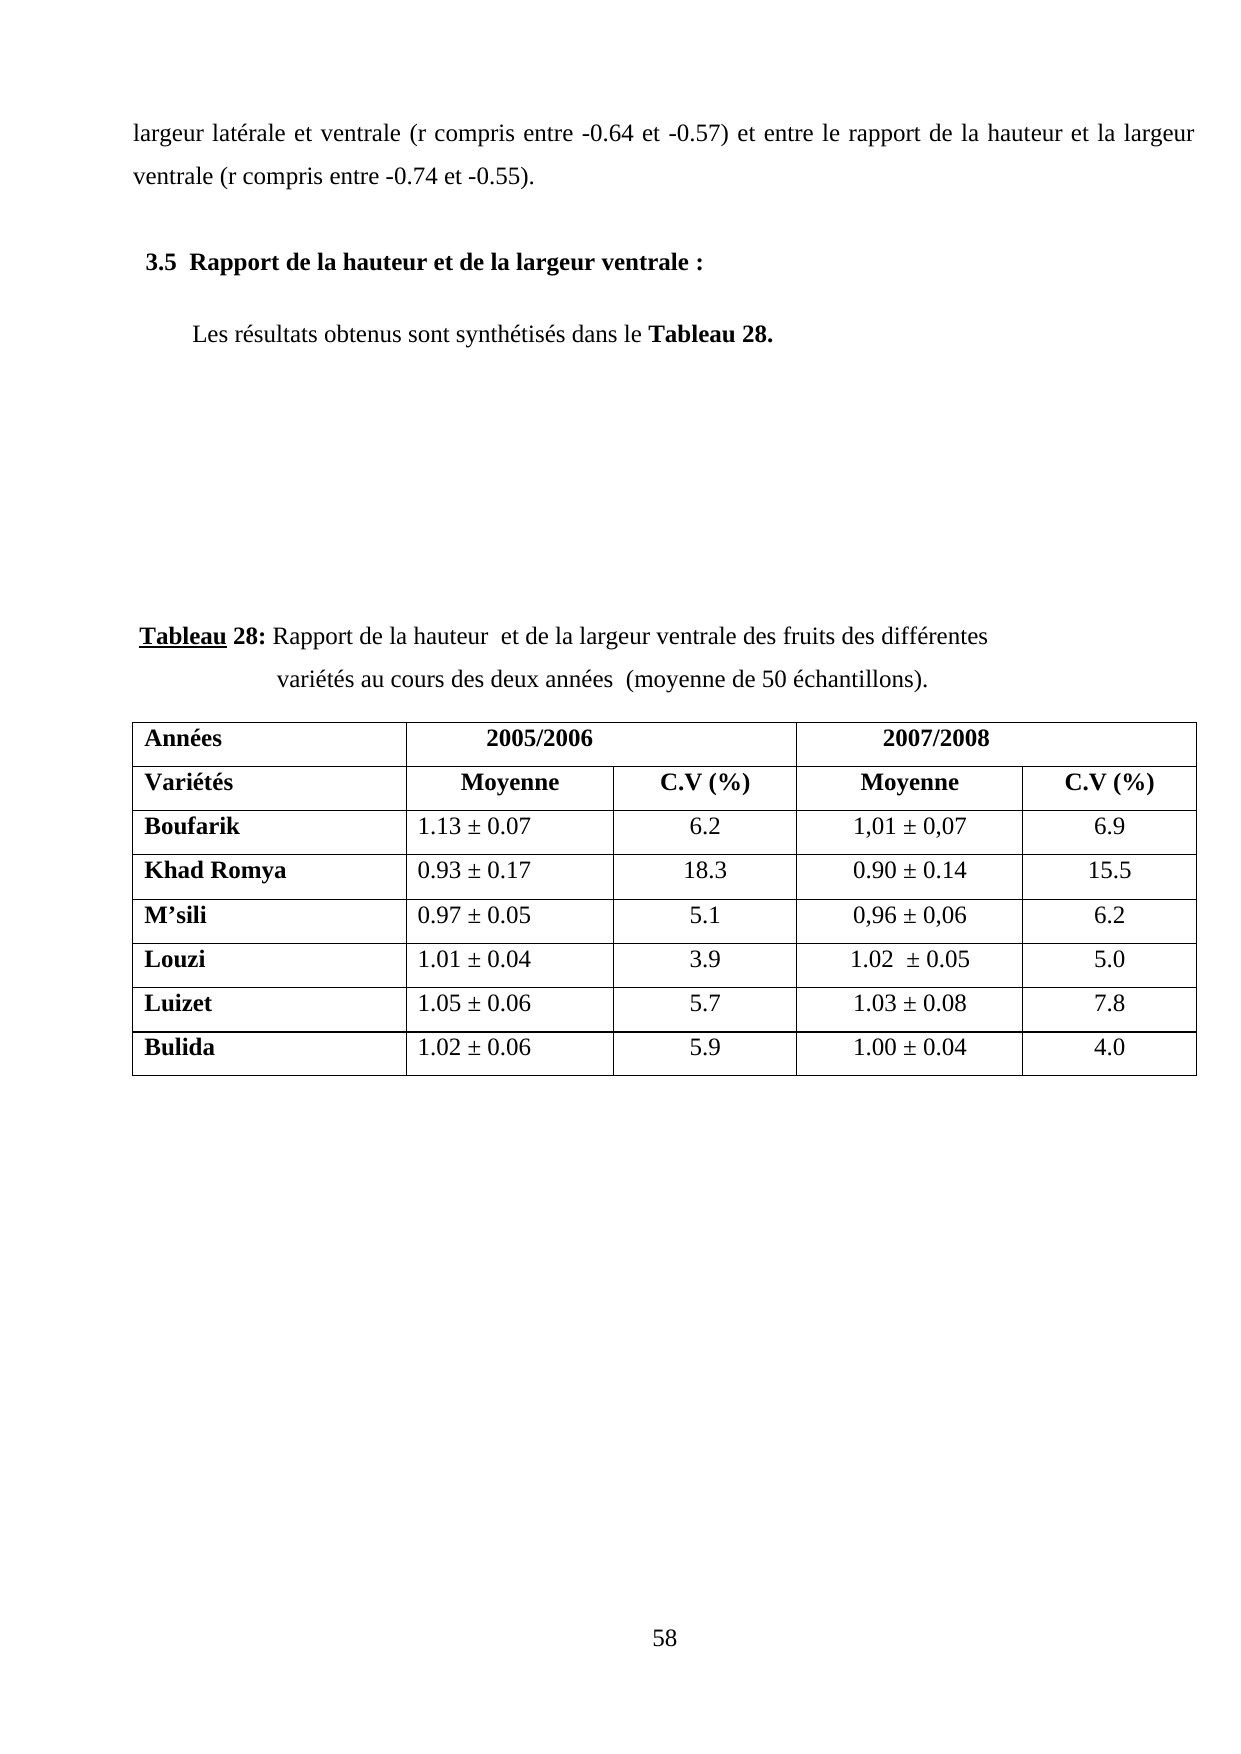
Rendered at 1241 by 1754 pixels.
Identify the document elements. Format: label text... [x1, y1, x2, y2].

text Les résultats obtenus sont synthétisés dans le Tableau 28. [133, 319, 1196, 348]
table_cell 3.9 [614, 944, 796, 987]
table_cell 1,01 ± 0,07 [797, 811, 1022, 854]
table_cell Moyenne [797, 767, 1022, 810]
table_cell 5.1 [614, 900, 796, 943]
table_header 2007/2008 [797, 723, 1196, 766]
table_cell 5.7 [614, 988, 796, 1031]
table_cell 1.00 ± 0.04 [797, 1033, 1022, 1075]
table_cell C.V (%) [1023, 767, 1196, 810]
table_cell 18.3 [614, 855, 796, 899]
text 3.5 Rapport de la hauteur et de la largeur ventrale : [133, 247, 1196, 276]
table_cell 0.93 ± 0.17 [407, 855, 613, 899]
table_cell 1.05 ± 0.06 [407, 988, 613, 1031]
table_cell 1.02 ± 0.06 [407, 1033, 613, 1075]
table_cell 6.2 [1023, 900, 1196, 943]
table_cell 4.0 [1023, 1033, 1196, 1075]
table_cell Louzi [133, 944, 406, 987]
table_cell Luizet [133, 988, 406, 1031]
table_cell Khad Romya [133, 855, 406, 899]
table_cell C.V (%) [614, 767, 796, 810]
table_cell 5.0 [1023, 944, 1196, 987]
text variétés au cours des deux années (moyenne de 50 échantillons). [133, 664, 1196, 693]
table_cell 1.02 ± 0.05 [797, 944, 1022, 987]
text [133, 118, 1196, 190]
table_header Années [133, 723, 406, 766]
table_cell Moyenne [407, 767, 613, 810]
table_cell Bulida [133, 1033, 406, 1075]
table_cell Variétés [133, 767, 406, 810]
table_cell 7.8 [1023, 988, 1196, 1031]
table_header 2005/2006 [407, 723, 796, 766]
table_cell 6.2 [614, 811, 796, 854]
table_cell 5.9 [614, 1033, 796, 1075]
table_cell M’sili [133, 900, 406, 943]
table_cell 1.01 ± 0.04 [407, 944, 613, 987]
table_cell Boufarik [133, 811, 406, 854]
table_cell 0.90 ± 0.14 [797, 855, 1022, 899]
table_cell 0,96 ± 0,06 [797, 900, 1022, 943]
table_cell 15.5 [1023, 855, 1196, 899]
text Tableau 28: Rapport de la hauteur et de la largeur ventrale des fruits des différentes [133, 621, 1196, 650]
table_cell 1.13 ± 0.07 [407, 811, 613, 854]
table_cell 0.97 ± 0.05 [407, 900, 613, 943]
table_cell 1.03 ± 0.08 [797, 988, 1022, 1031]
table_cell 6.9 [1023, 811, 1196, 854]
